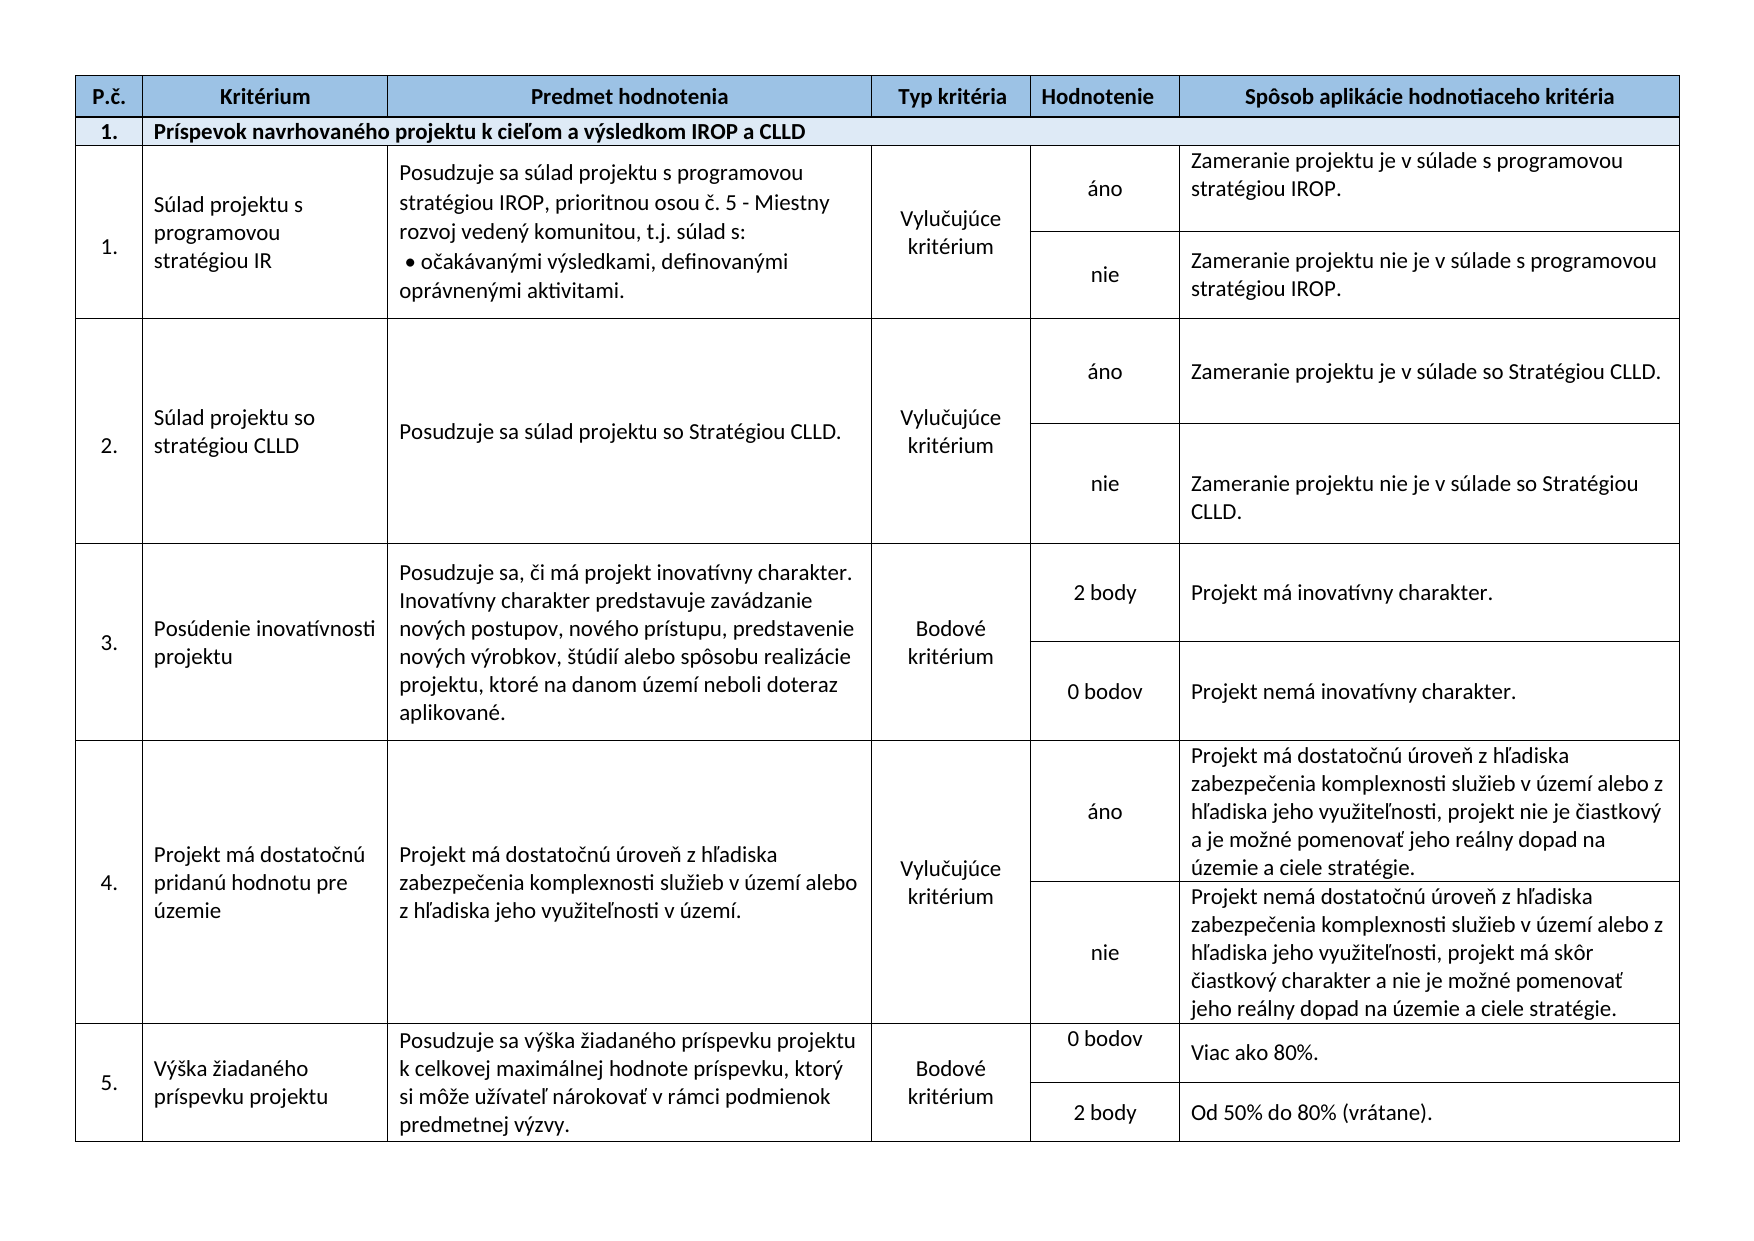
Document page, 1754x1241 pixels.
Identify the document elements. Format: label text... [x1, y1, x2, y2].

table_cell 1. [76, 146, 142, 318]
table_header Spôsob aplikácie hodnotiaceho kritéria [1180, 76, 1679, 116]
table_cell Viac ako 80%. [1180, 1024, 1679, 1082]
table_cell Vylučujúce kritérium [872, 319, 1030, 543]
table_cell áno [1031, 146, 1179, 231]
table_cell Posudzuje sa výška žiadaného príspevku projektu k celkovej maximálnej hodnote príspevku, ktorý si môže užívateľ nárokovať v rámci podmienok predmetnej výzvy. [388, 1024, 871, 1141]
table_cell Vylučujúce kritérium [872, 146, 1030, 318]
table_cell 0 bodov [1031, 1024, 1179, 1082]
table_cell Posudzuje sa súlad projektu so Stratégiou CLLD. [388, 319, 871, 543]
table_cell áno [1031, 741, 1179, 881]
table_cell Od 50% do 80% (vrátane). [1180, 1083, 1679, 1141]
table_cell áno [1031, 319, 1179, 423]
table_cell 4. [76, 741, 142, 1022]
table_cell Posudzuje sa, či má projekt inovatívny charakter. Inovatívny charakter predstavuje zavádzanie nových postupov, nového prístupu, predstavenie nových výrobkov, štúdií alebo spôsobu realizácie projektu, ktoré na danom území neboli doteraz aplikované. [388, 544, 871, 740]
table_cell Projekt má dostatočnú pridanú hodnotu pre územie [143, 741, 387, 1022]
table_cell 3. [76, 544, 142, 740]
table_cell Projekt nemá dostatočnú úroveň z hľadiska zabezpečenia komplexnosti služieb v území alebo z hľadiska jeho využiteľnosti, projekt má skôr čiastkový charakter a nie je možné pomenovať jeho reálny dopad na územie a ciele stratégie. [1180, 882, 1679, 1022]
table_cell nie [1031, 882, 1179, 1022]
table_cell Projekt má dostatočnú úroveň z hľadiska zabezpečenia komplexnosti služieb v území alebo z hľadiska jeho využiteľnosti v území. [388, 741, 871, 1022]
table_cell 2 body [1031, 544, 1179, 641]
table_cell 1. [76, 118, 142, 145]
table_cell Zameranie projektu nie je v súlade s programovou stratégiou IROP. [1180, 232, 1679, 318]
table_cell 2. [76, 319, 142, 543]
table_cell Zameranie projektu je v súlade s programovou stratégiou IROP. [1180, 146, 1679, 231]
table_cell nie [1031, 232, 1179, 318]
table_cell Bodové kritérium [872, 544, 1030, 740]
table_cell Súlad projektu so stratégiou CLLD [143, 319, 387, 543]
table_cell 2 body 3 body [1031, 1083, 1179, 1141]
table_cell Zameranie projektu je v súlade so Stratégiou CLLD. [1180, 319, 1679, 423]
table_cell Projekt má inovatívny charakter. [1180, 544, 1679, 641]
table_cell Posudzuje sa súlad projektu s programovou stratégiou IROP, prioritnou osou č. 5 - Miestny rozvoj vedený komunitou, t.j. súlad s: • očakávanými výsledkami, definovanými oprávnenými aktivitami. [388, 146, 871, 318]
table_cell Výška žiadaného príspevku projektu [143, 1024, 387, 1141]
table_header P.č. [76, 76, 142, 116]
table_header Predmet hodnotenia [388, 76, 871, 116]
table_cell Projekt nemá inovatívny charakter. [1180, 642, 1679, 740]
table_cell Posúdenie inovatívnosti projektu [143, 544, 387, 740]
table_header Kritérium [143, 76, 387, 116]
table_header Typ kritéria [872, 76, 1030, 116]
table_cell Bodové kritérium [872, 1024, 1030, 1141]
table_cell Vylučujúce kritérium [872, 741, 1030, 1022]
table_cell 0 bodov [1031, 642, 1179, 740]
table_cell 5. [76, 1024, 142, 1141]
table_cell Súlad projektu s programovou stratégiou IR [143, 146, 387, 318]
table_cell Príspevok navrhovaného projektu k cieľom a výsledkom IROP a CLLD [143, 118, 1679, 145]
table_cell Projekt má dostatočnú úroveň z hľadiska zabezpečenia komplexnosti služieb v území alebo z hľadiska jeho využiteľnosti, projekt nie je čiastkový a je možné pomenovať jeho reálny dopad na územie a ciele stratégie. [1180, 741, 1679, 881]
table_header Hodnotenie [1031, 76, 1179, 116]
table_cell nie [1031, 424, 1179, 543]
table_cell Zameranie projektu nie je v súlade so Stratégiou CLLD. [1180, 424, 1679, 543]
